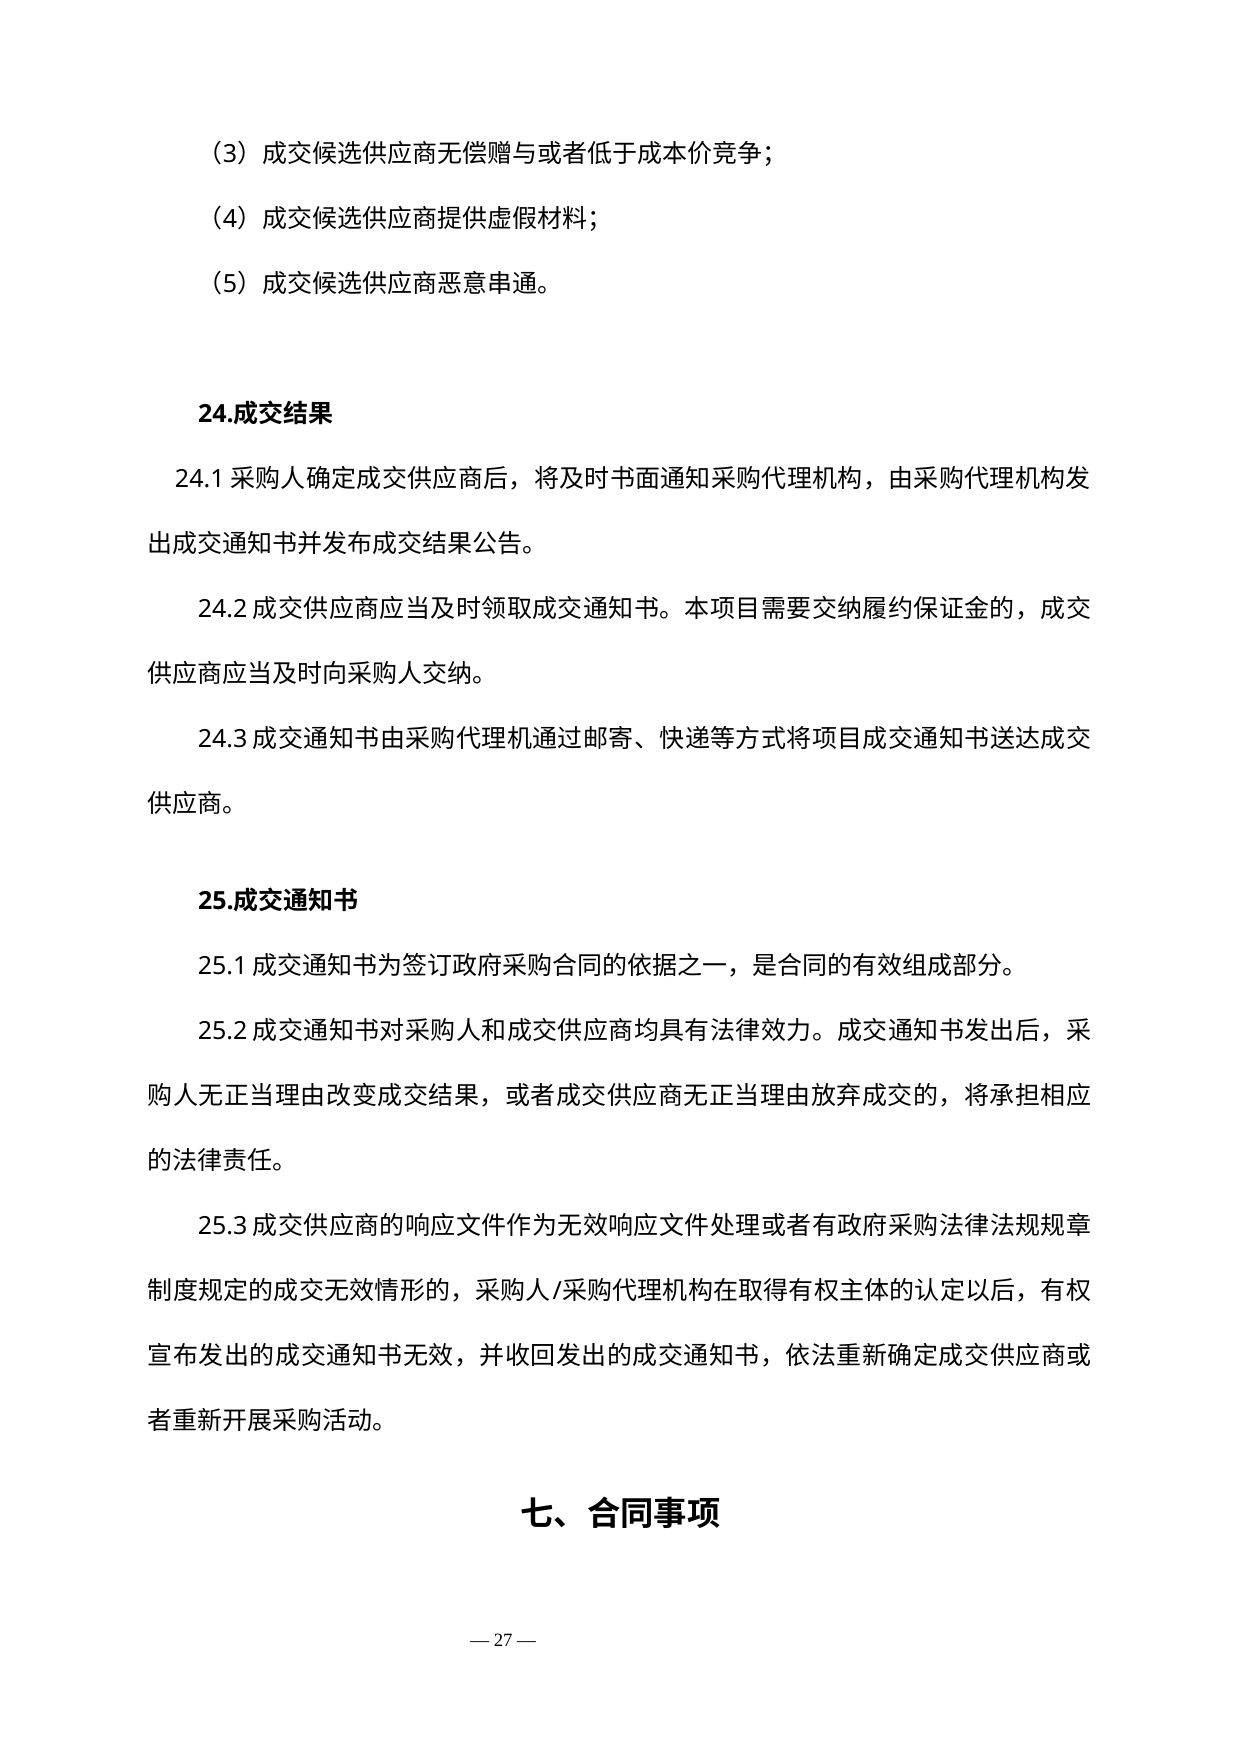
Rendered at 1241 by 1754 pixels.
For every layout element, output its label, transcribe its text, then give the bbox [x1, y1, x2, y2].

subtitle （3）成交候选供应商无偿赠与或者低于成本价竞争； [148, 119, 1093, 184]
subtitle 25.成交通知书 [148, 866, 1093, 931]
subtitle 25.3成交供应商的响应文件作为无效响应文件处理或者有政府采购法律法规规章制度规定的成交无效情形的，采购人/采购代理机构在取得有权主体的认定以后，有权宣布发出的成交通知书无效，并收回发出的成交通知书，依法重新确定成交供应商或者重新开展采购活动。 [148, 1191, 1093, 1451]
subtitle 七、合同事项 [148, 1478, 1093, 1543]
subtitle （4）成交候选供应商提供虚假材料； [148, 184, 1093, 249]
subtitle （5）成交候选供应商恶意串通。 [148, 249, 1093, 314]
subtitle 24.3成交通知书由采购代理机通过邮寄、快递等方式将项目成交通知书送达成交供应商。 [148, 704, 1093, 834]
subtitle 25.1成交通知书为签订政府采购合同的依据之一，是合同的有效组成部分。 [148, 931, 1093, 996]
subtitle 24.1采购人确定成交供应商后，将及时书面通知采购代理机构，由采购代理机构发出成交通知书并发布成交结果公告。 [148, 444, 1093, 574]
subtitle 24.2成交供应商应当及时领取成交通知书。本项目需要交纳履约保证金的，成交供应商应当及时向采购人交纳。 [148, 574, 1093, 704]
subtitle 24.成交结果 [148, 379, 1093, 444]
subtitle 25.2成交通知书对采购人和成交供应商均具有法律效力。成交通知书发出后，采购人无正当理由改变成交结果，或者成交供应商无正当理由放弃成交的，将承担相应的法律责任。 [148, 996, 1093, 1191]
